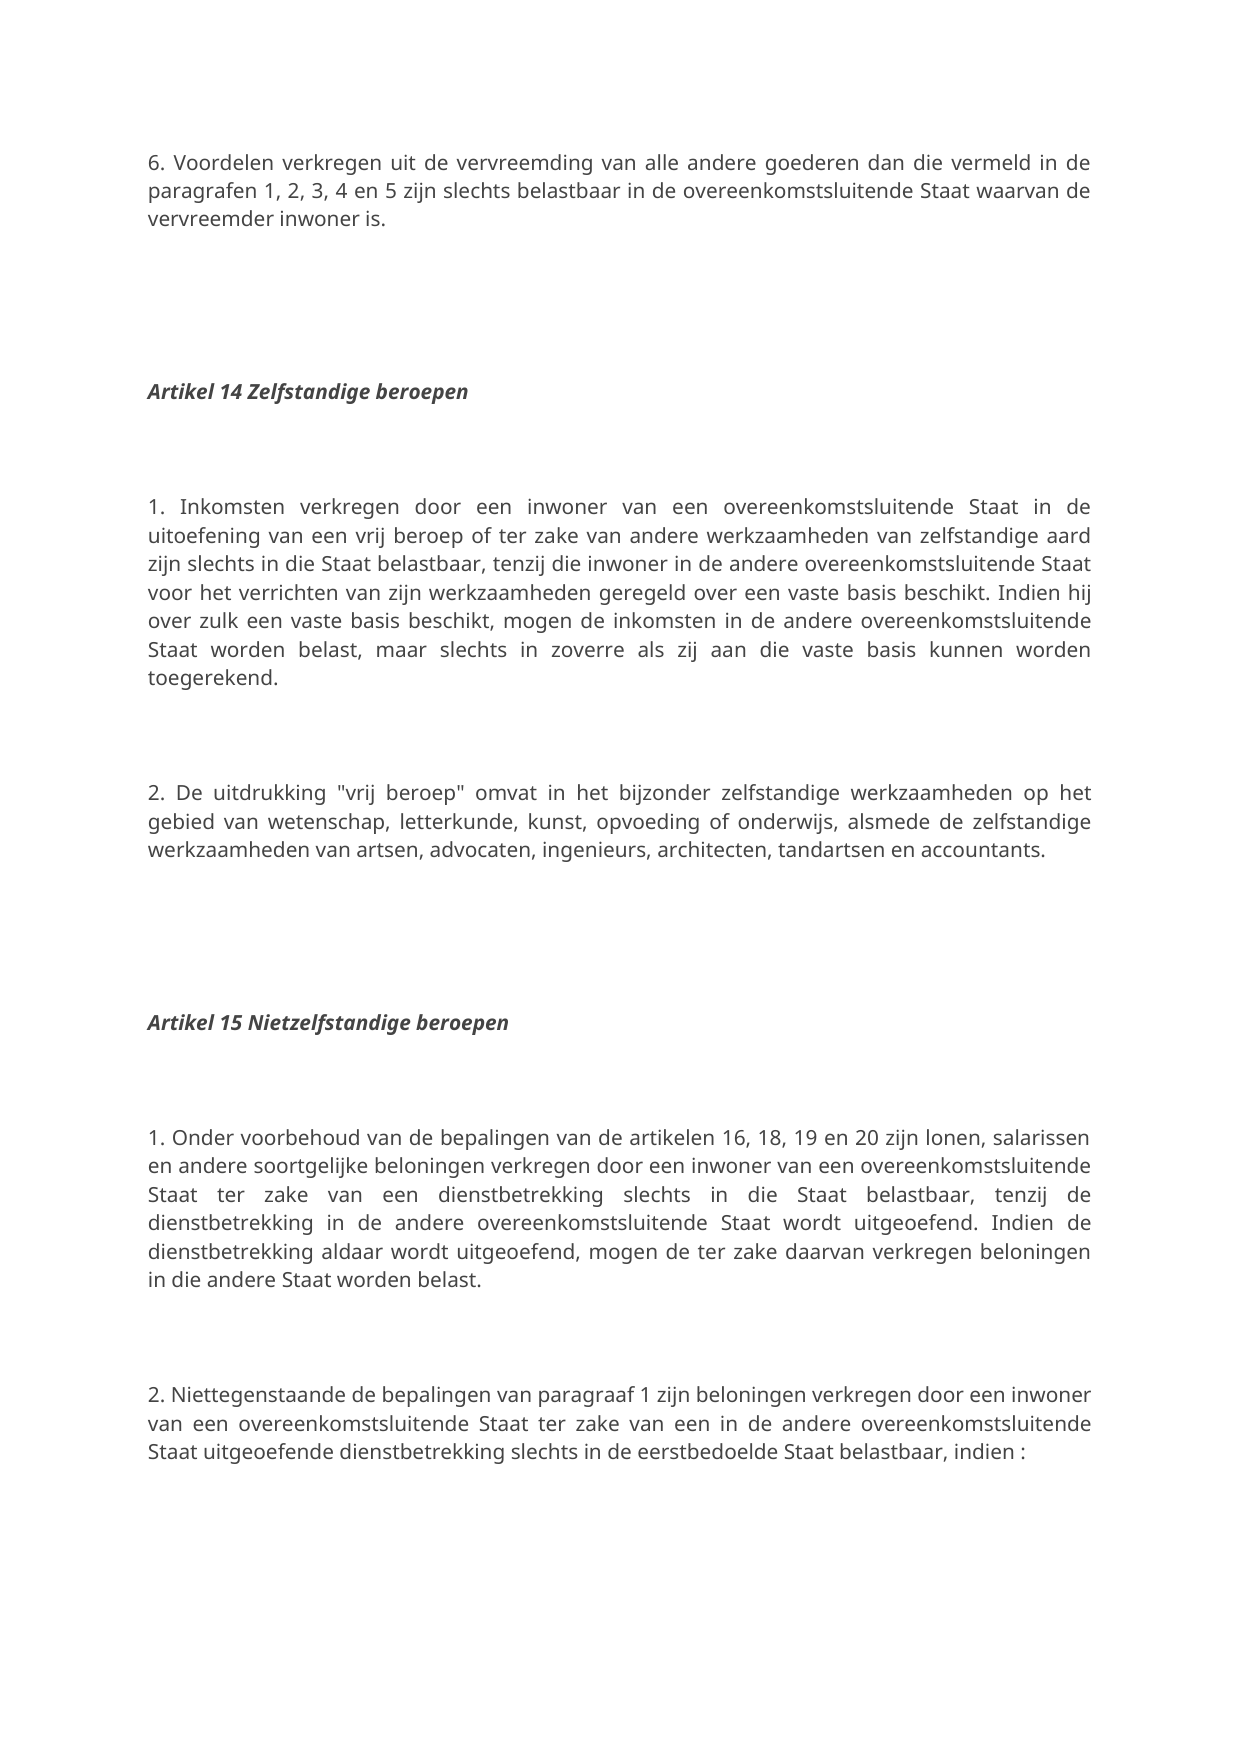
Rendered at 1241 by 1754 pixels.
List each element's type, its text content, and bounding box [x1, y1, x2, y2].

text Artikel 15 Nietzelfstandige beroepen [148, 1008, 1093, 1036]
text 1. Onder voorbehoud van de bepalingen van de artikelen 16, 18, 19 en 20 zijn lonen, salarissen en andere soortgelijke beloningen verkregen door een inwoner van een overeenkomstsluitende Staat ter zake van een dienstbetrekking slechts in die Staat belastbaar, tenzij de dienstbetrekking in de andere overeenkomstsluitende Staat wordt uitgeoefend. Indien de dienstbetrekking aldaar wordt uitgeoefend, mogen de ter zake daarvan verkregen beloningen in die andere Staat worden belast. [148, 1123, 1093, 1294]
text 6. Voordelen verkregen uit de vervreemding van alle andere goederen dan die vermeld in de paragrafen 1, 2, 3, 4 en 5 zijn slechts belastbaar in de overeenkomstsluitende Staat waarvan de vervreemder inwoner is. [148, 148, 1093, 233]
text 2. Niettegenstaande de bepalingen van paragraaf 1 zijn beloningen verkregen door een inwoner van een overeenkomstsluitende Staat ter zake van een in de andere overeenkomstsluitende Staat uitgeoefende dienstbetrekking slechts in de eerstbedoelde Staat belastbaar, indien : [148, 1381, 1093, 1466]
text 1. Inkomsten verkregen door een inwoner van een overeenkomstsluitende Staat in de uitoefening van een vrij beroep of ter zake van andere werkzaamheden van zelfstandige aard zijn slechts in die Staat belastbaar, tenzij die inwoner in de andere overeenkomstsluitende Staat voor het verrichten van zijn werkzaamheden geregeld over een vaste basis beschikt. Indien hij over zulk een vaste basis beschikt, mogen de inkomsten in de andere overeenkomstsluitende Staat worden belast, maar slechts in zoverre als zij aan die vaste basis kunnen worden toegerekend. [148, 492, 1093, 692]
text Artikel 14 Zelfstandige beroepen [148, 377, 1093, 406]
text 2. De uitdrukking "vrij beroep" omvat in het bijzonder zelfstandige werkzaamheden op het gebied van wetenschap, letterkunde, kunst, opvoeding of onderwijs, alsmede de zelfstandige werkzaamheden van artsen, advocaten, ingenieurs, architecten, tandartsen en accountants. [148, 778, 1093, 864]
